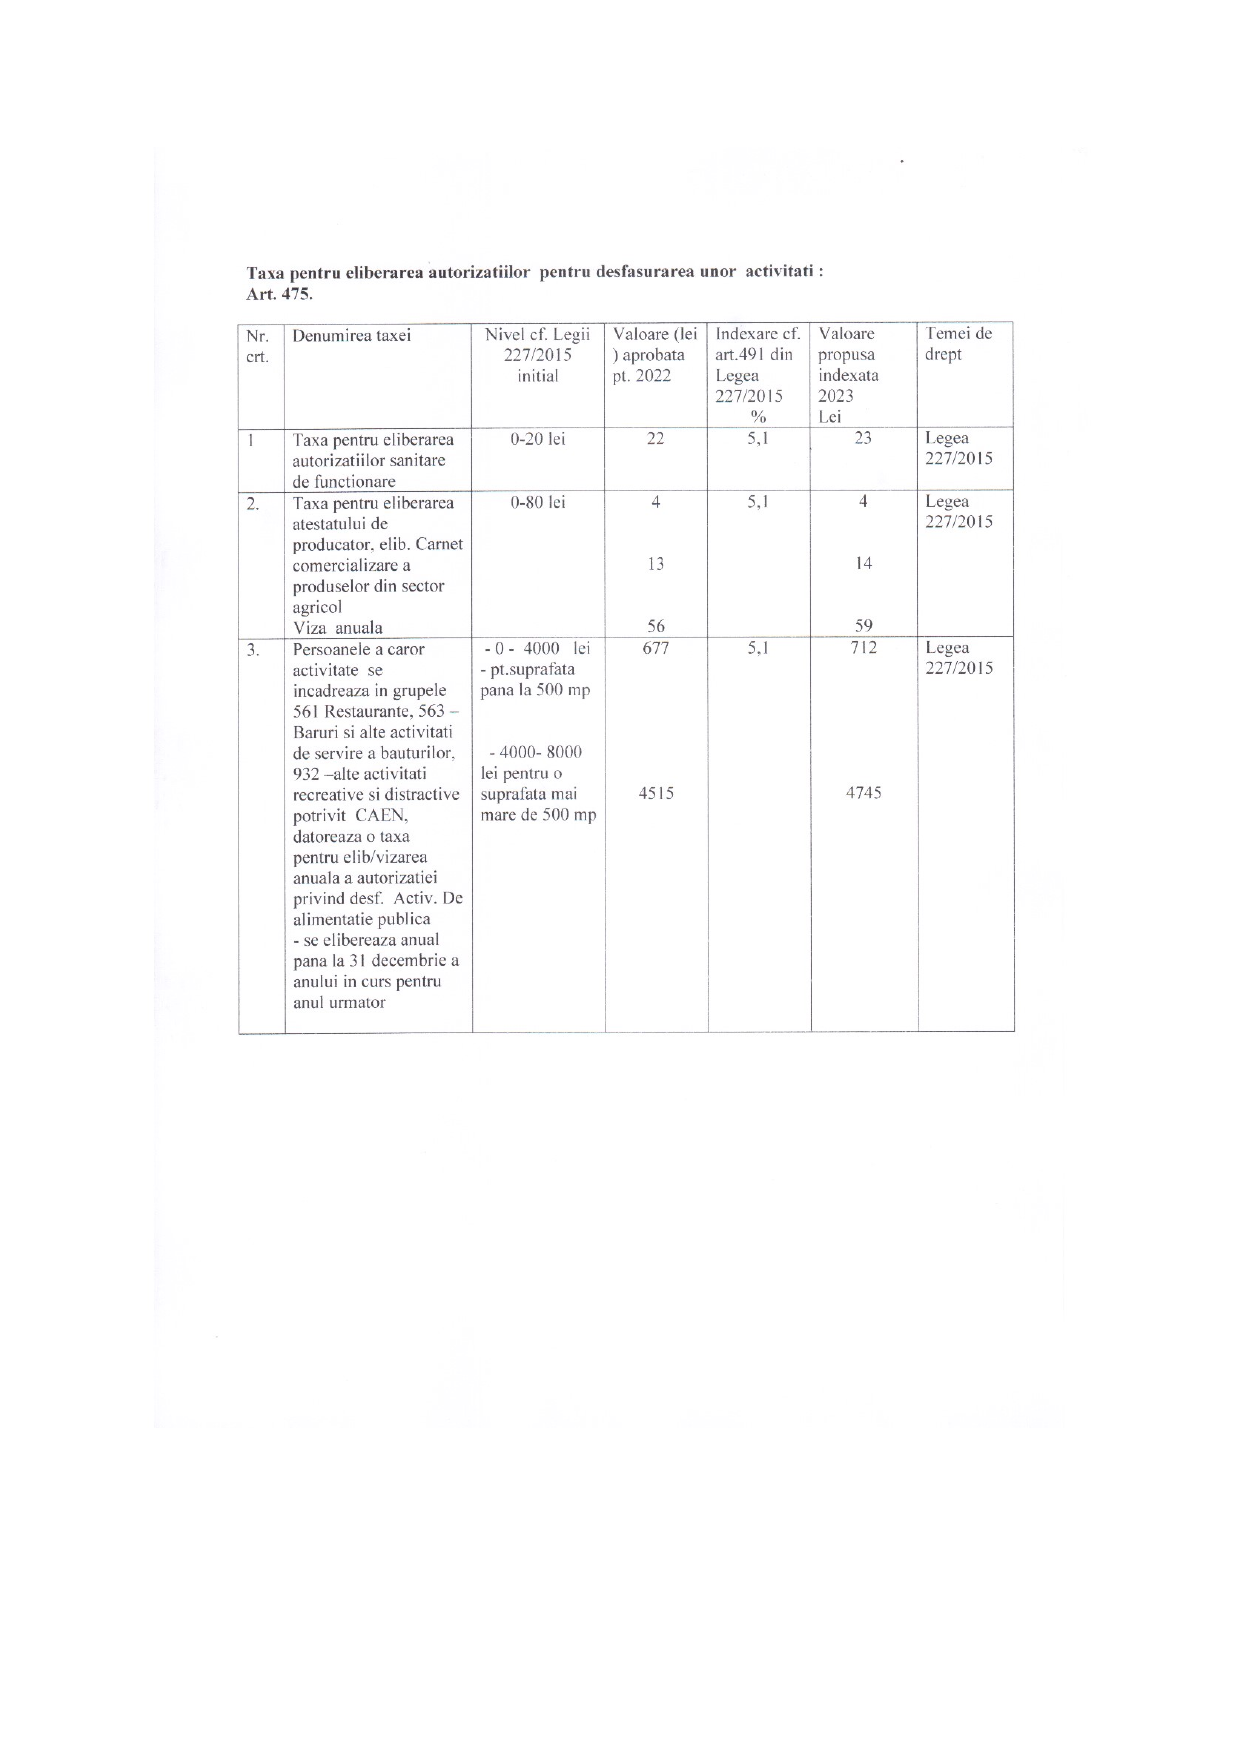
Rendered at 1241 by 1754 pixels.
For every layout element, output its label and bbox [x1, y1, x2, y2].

picture [147, 147, 1093, 1448]
